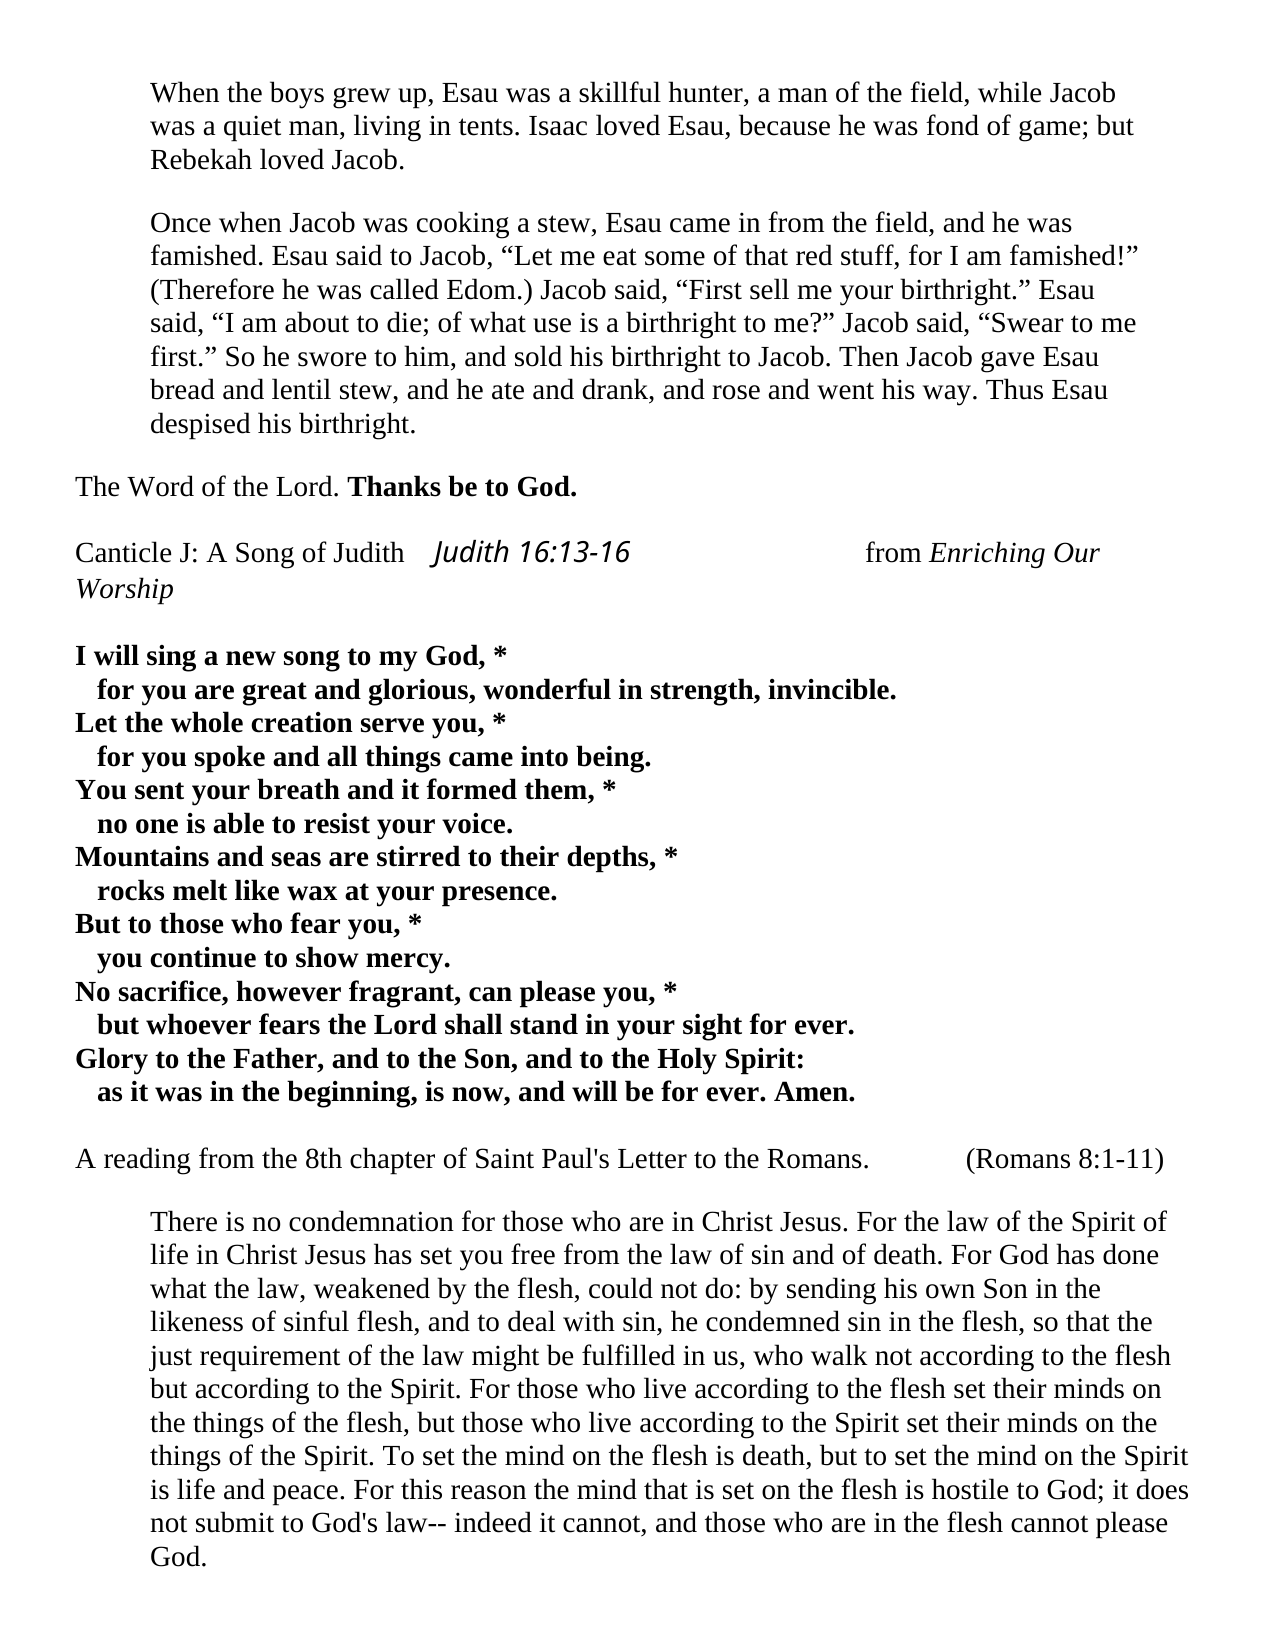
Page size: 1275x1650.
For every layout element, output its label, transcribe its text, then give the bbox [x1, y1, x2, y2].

text no one is able to resist your voice. [75, 806, 1200, 839]
text I will sing a new song to my God, * for you are great and glorious, wonderful in strength, invincible. [75, 638, 1200, 705]
text as it was in the beginning, is now, and will be for ever. Amen. [75, 1074, 1200, 1108]
text Let the whole creation serve you, * for you spoke and all things came into being. [75, 705, 1200, 772]
text Glory to the Father, and to the Son, and to the Holy Spirit: [75, 1041, 1200, 1074]
text A reading from the 8th chapter of Saint Paul's Letter to the Romans. (Romans 8:1-11) [75, 1141, 1200, 1175]
text No sacrifice, however fragrant, can please you, * but whoever fears the Lord shall stand in your sight for ever. [75, 974, 1200, 1041]
text Canticle J: A Song of Judith Judith 16:13-16 from Enriching Our Worship [75, 531, 1200, 605]
text The Word of the Lord. Thanks be to God. [75, 469, 1150, 502]
text rocks melt like wax at your presence. [75, 873, 1200, 907]
text But to those who fear you, * [75, 907, 1200, 940]
text There is no condemnation for those who are in Christ Jesus. For the law of the Spirit of life in Christ Jesus has set you free from the law of sin and of death. For God has done what the law, weakened by the flesh, could not do: by sending his own Son in the likeness of sinful flesh, and to deal with sin, he condemned sin in the flesh, so that the just requirement of the law might be fulfilled in us, who walk not according to the flesh but according to the Spirit. For those who live according to the flesh set their minds on the things of the flesh, but those who live according to the Spirit set their minds on the things of the Spirit. To set the mind on the flesh is death, but to set the mind on the Spirit is life and peace. For this reason the mind that is set on the flesh is hostile to God; it does not submit to God's law-- indeed it cannot, and those who are in the flesh cannot please God. [75, 1204, 1200, 1573]
text Mountains and seas are stirred to their depths, * [75, 839, 1200, 873]
text Once when Jacob was cooking a stew, Esau came in from the field, and he was famished. Esau said to Jacob, “Let me eat some of that red stuff, for I am famished!” (Therefore he was called Edom.) Jacob said, “First sell me your birthright.” Esau said, “I am about to die; of what use is a birthright to me?” Jacob said, “Swear to me first.” So he swore to him, and sold his birthright to Jacob. Then Jacob gave Esau bread and lentil stew, and he ate and drank, and rose and went his way. Thus Esau despised his birthright. [75, 205, 1150, 439]
text You sent your breath and it formed them, * [75, 772, 1200, 806]
text When the boys grew up, Esau was a skillful hunter, a man of the field, while Jacob was a quiet man, living in tents. Isaac loved Esau, because he was fond of game; but Rebekah loved Jacob. [75, 75, 1150, 176]
text you continue to show mercy. [75, 940, 1200, 974]
